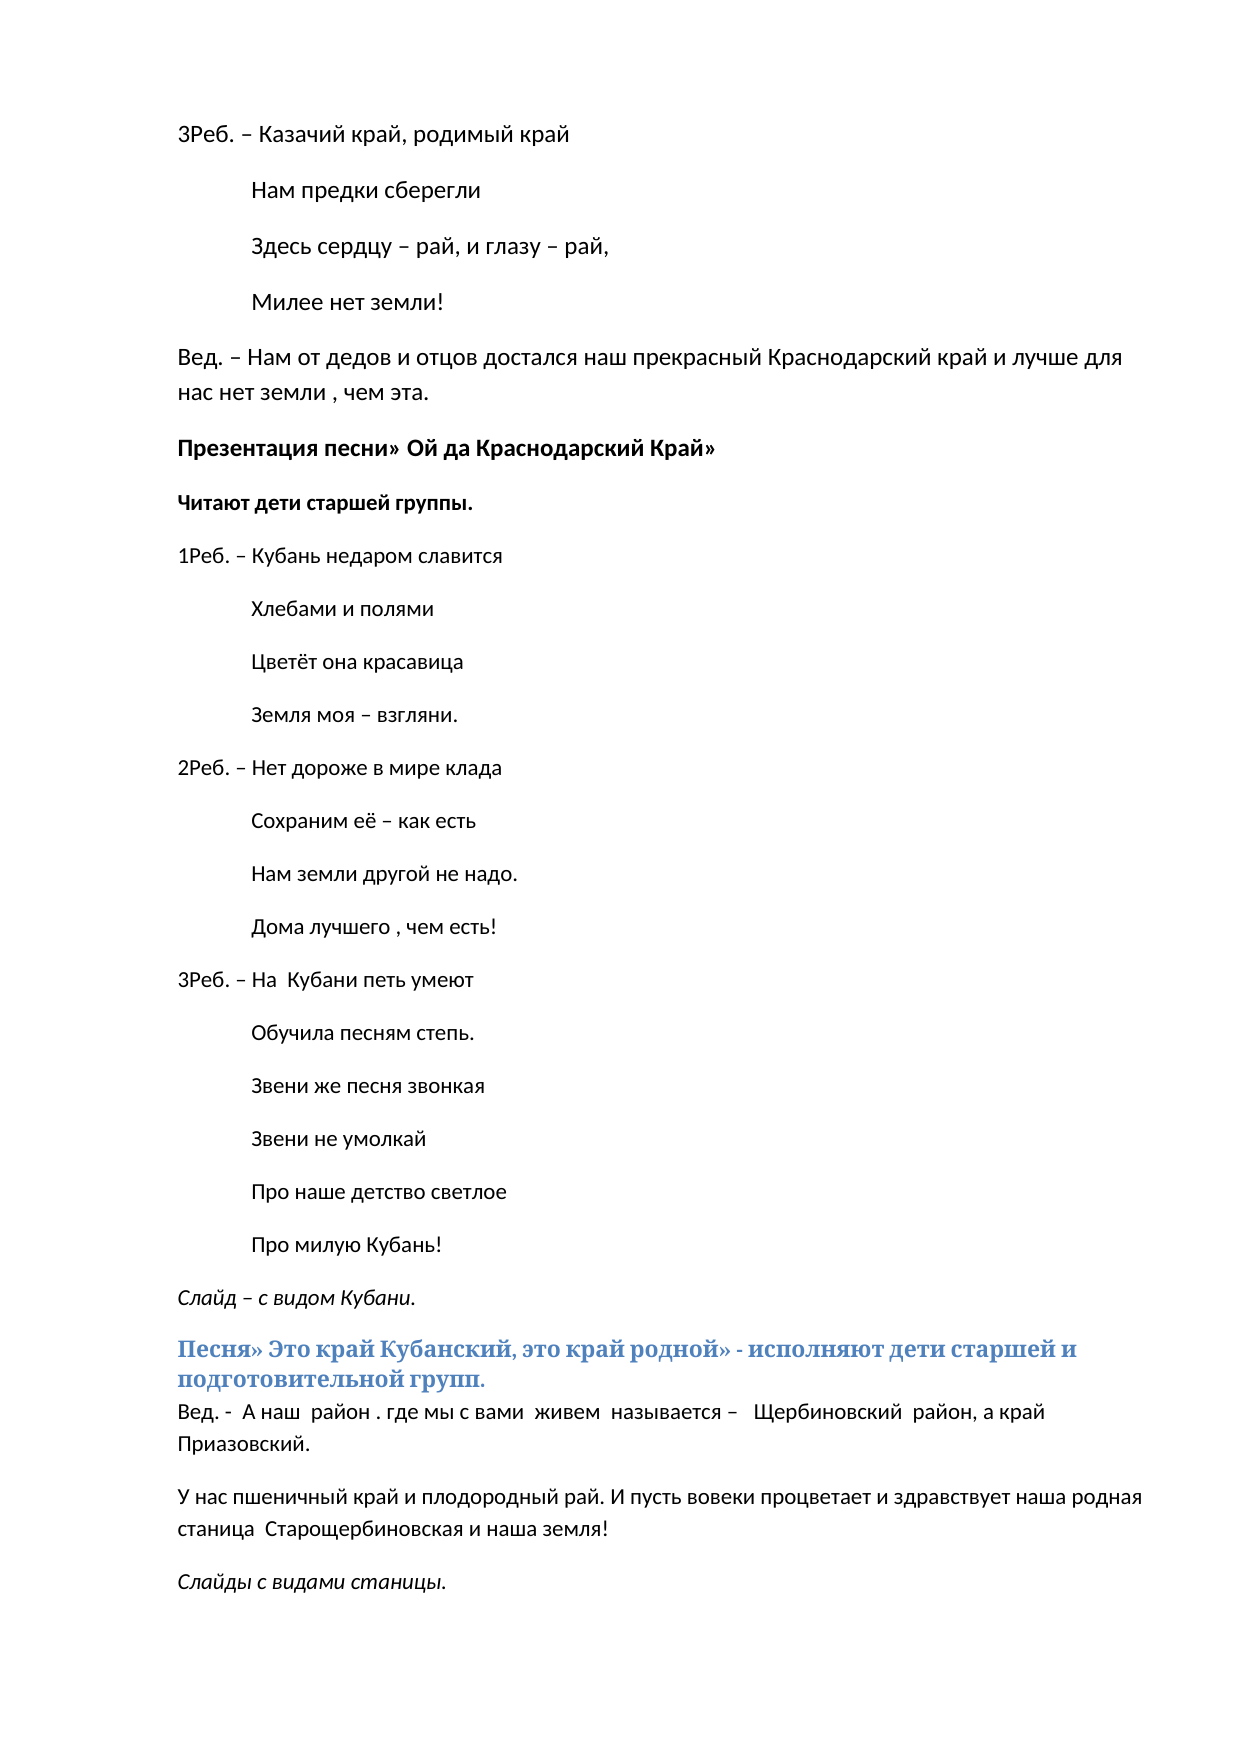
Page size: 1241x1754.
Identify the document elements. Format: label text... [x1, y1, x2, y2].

text Про милую Кубань! [177, 1230, 1152, 1258]
text Дома лучшего , чем есть! [177, 912, 1152, 940]
text Обучила песням степь. [177, 1018, 1152, 1046]
text 3Реб. – На Кубани петь умеют [177, 965, 1152, 993]
text Вед. – Нам от дедов и отцов достался наш прекрасный Краснодарский край и лучше для нас нет земли , чем эта. [177, 341, 1152, 407]
text Слайды с видами станицы. [177, 1567, 1152, 1595]
text Слайд – с видом Кубани. [177, 1283, 1152, 1311]
text 2Реб. – Нет дороже в мире клада [177, 753, 1152, 781]
text Звени же песня звонкая [177, 1071, 1152, 1099]
text Вед. - А наш район . где мы с вами живем называется – Щербиновский район, а край Приазовский. [177, 1397, 1152, 1457]
subtitle Песня» Это край Кубанский, это край родной» - исполняют дети старшей и подготовительной групп. [177, 1336, 1152, 1393]
text Земля моя – взгляни. [177, 700, 1152, 728]
text Звени не умолкай [177, 1124, 1152, 1152]
text Нам предки сберегли [177, 174, 1152, 204]
text У нас пшеничный край и плодородный рай. И пусть вовеки процветает и здравствует наша родная станица Старощербиновская и наша земля! [177, 1482, 1152, 1542]
text Читают дети старшей группы. [177, 488, 1152, 516]
text Про наше детство светлое [177, 1177, 1152, 1205]
text Цветёт она красавица [177, 647, 1152, 675]
text Здесь сердцу – рай, и глазу – рай, [177, 230, 1152, 260]
text Нам земли другой не надо. [177, 859, 1152, 887]
text Милее нет земли! [177, 286, 1152, 316]
text 1Реб. – Кубань недаром славится [177, 541, 1152, 569]
text 3Реб. – Казачий край, родимый край [177, 118, 1152, 149]
text Хлебами и полями [177, 594, 1152, 622]
text Презентация песни» Ой да Краснодарский Край» [177, 432, 1152, 463]
text Сохраним её – как есть [177, 806, 1152, 834]
